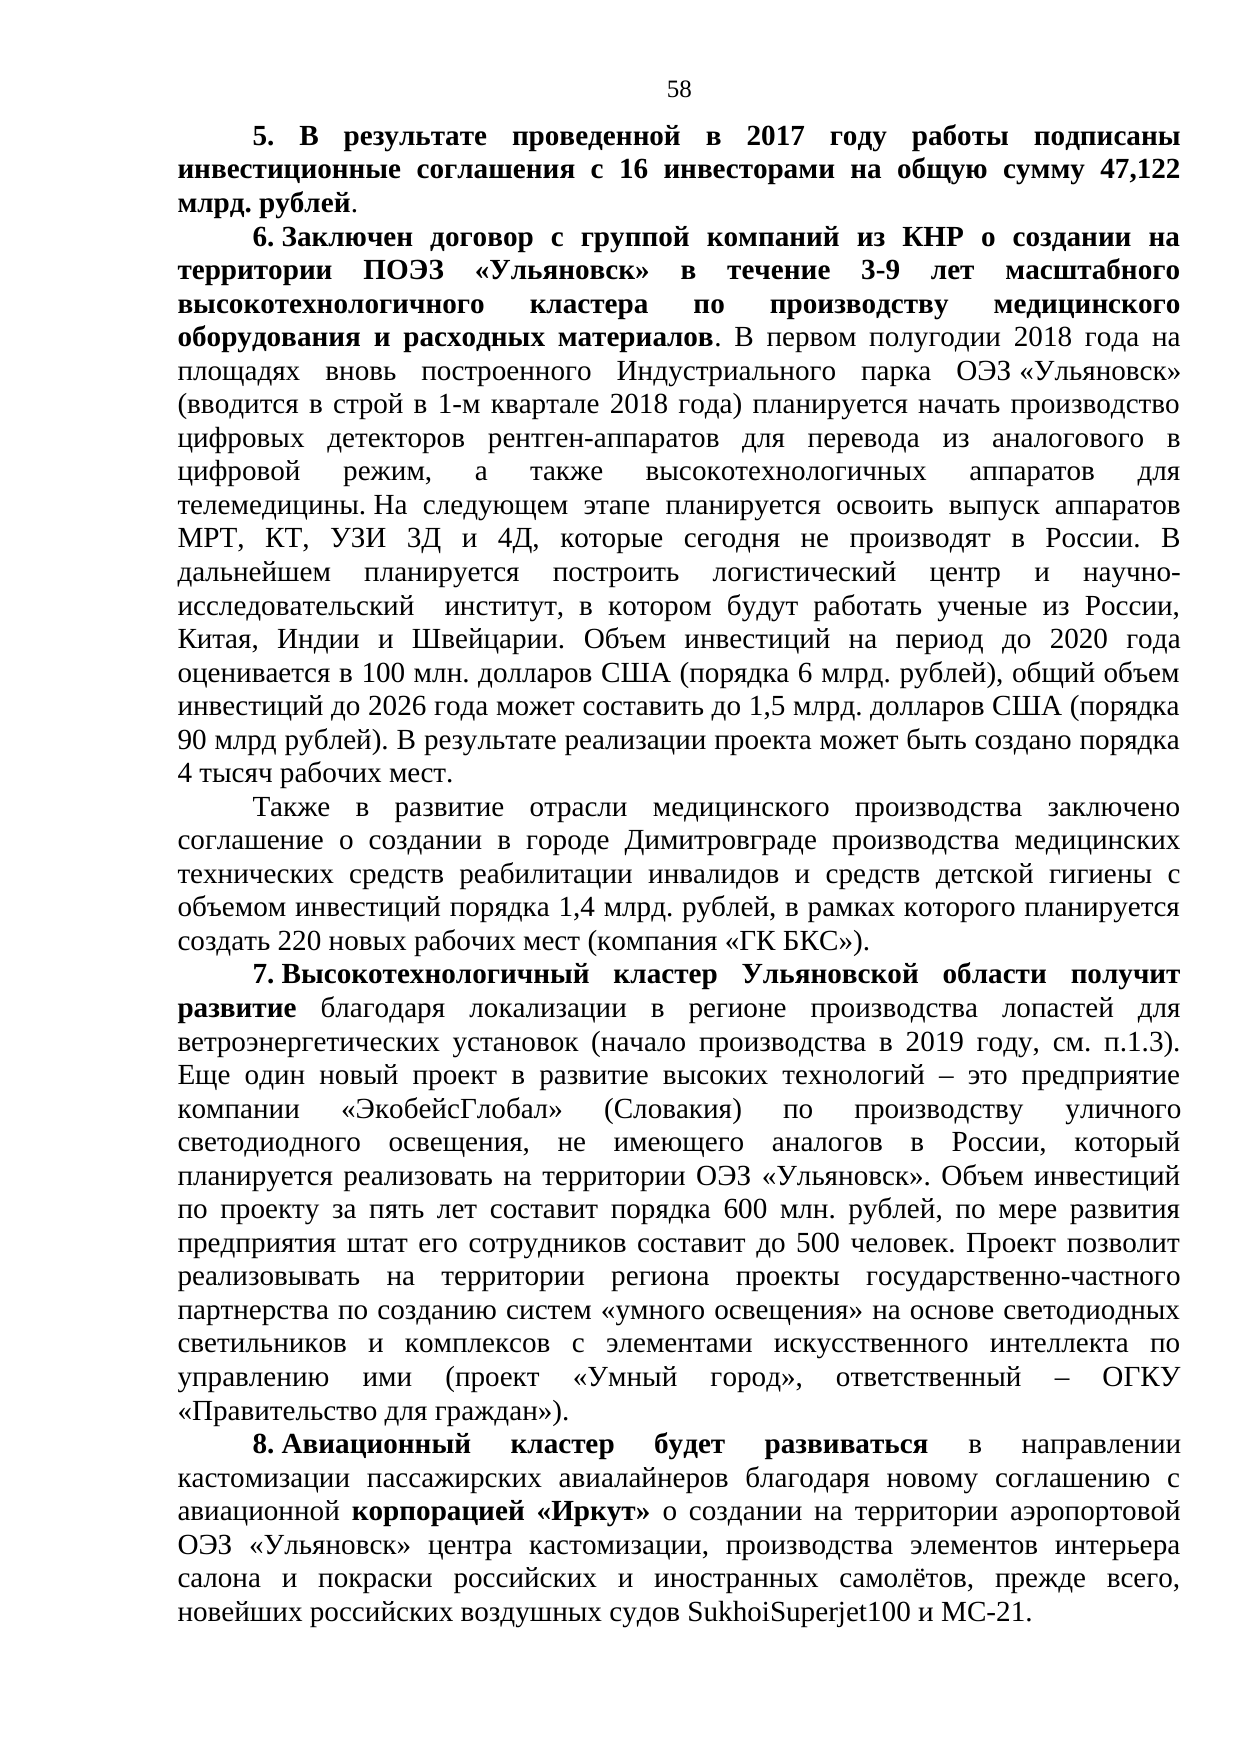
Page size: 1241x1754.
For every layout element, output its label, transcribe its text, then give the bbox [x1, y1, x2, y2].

text 7. Высокотехнологичный кластер Ульяновской области получит развитие благодаря локализации в регионе производства лопастей для ветроэнергетических установок (начало производства в 2019 году, см. п.1.3). Еще один новый проект в развитие высоких технологий – это предприятие компании «ЭкобейсГлобал» (Словакия) по производству уличного светодиодного освещения, не имеющего аналогов в России, который планируется реализовать на территории ОЭЗ «Ульяновск». Объем инвестиций по проекту за пять лет составит порядка 600 млн. рублей, по мере развития предприятия штат его сотрудников составит до 500 человек. Проект позволит реализовывать на территории региона проекты государственно-частного партнерства по созданию систем «умного освещения» на основе светодиодных светильников и комплексов с элементами искусственного интеллекта по управлению ими (проект «Умный город», ответственный – ОГКУ «Правительство для граждан»). [177, 957, 1181, 1426]
text Также в развитие отрасли медицинского производства заключено соглашение о создании в городе Димитровграде производства медицинских технических средств реабилитации инвалидов и средств детской гигиены с объемом инвестиций порядка 1,4 млрд. рублей, в рамках которого планируется создать 220 новых рабочих мест (компания «ГК БКС»). [177, 789, 1181, 957]
text 8. Авиационный кластер будет развиваться в направлении кастомизации пассажирских авиалайнеров благодаря новому соглашению с авиационной корпорацией «Иркут» о создании на территории аэропортовой ОЭЗ «Ульяновск» центра кастомизации, производства элементов интерьера салона и покраски российских и иностранных самолётов, прежде всего, новейших российских воздушных судов SukhoiSuperjet100 и МС-21. [177, 1426, 1181, 1627]
text 5. В результате проведенной в 2017 году работы подписаны инвестиционные соглашения с 16 инвесторами на общую сумму 47,122 млрд. рублей. [177, 118, 1181, 219]
text 6. Заключен договор с группой компаний из КНР о создании на территории ПОЭЗ «Ульяновск» в течение 3-9 лет масштабного высокотехнологичного кластера по производству медицинского оборудования и расходных материалов. В первом полугодии 2018 года на площадях вновь построенного Индустриального парка ОЭЗ «Ульяновск» (вводится в строй в 1-м квартале 2018 года) планируется начать производство цифровых детекторов рентген-аппаратов для перевода из аналогового в цифровой режим, а также высокотехнологичных аппаратов для телемедицины. На следующем этапе планируется освоить выпуск аппаратов МРТ, КТ, УЗИ 3Д и 4Д, которые сегодня не производят в России. В дальнейшем планируется построить логистический центр и научно-исследовательский институт, в котором будут работать ученые из России, Китая, Индии и Швейцарии. Объем инвестиций на период до 2020 года оценивается в 100 млн. долларов США (порядка 6 млрд. рублей), общий объем инвестиций до 2026 года может составить до 1,5 млрд. долларов США (порядка 90 млрд рублей). В результате реализации проекта может быть создано порядка 4 тысяч рабочих мест. [177, 219, 1181, 789]
